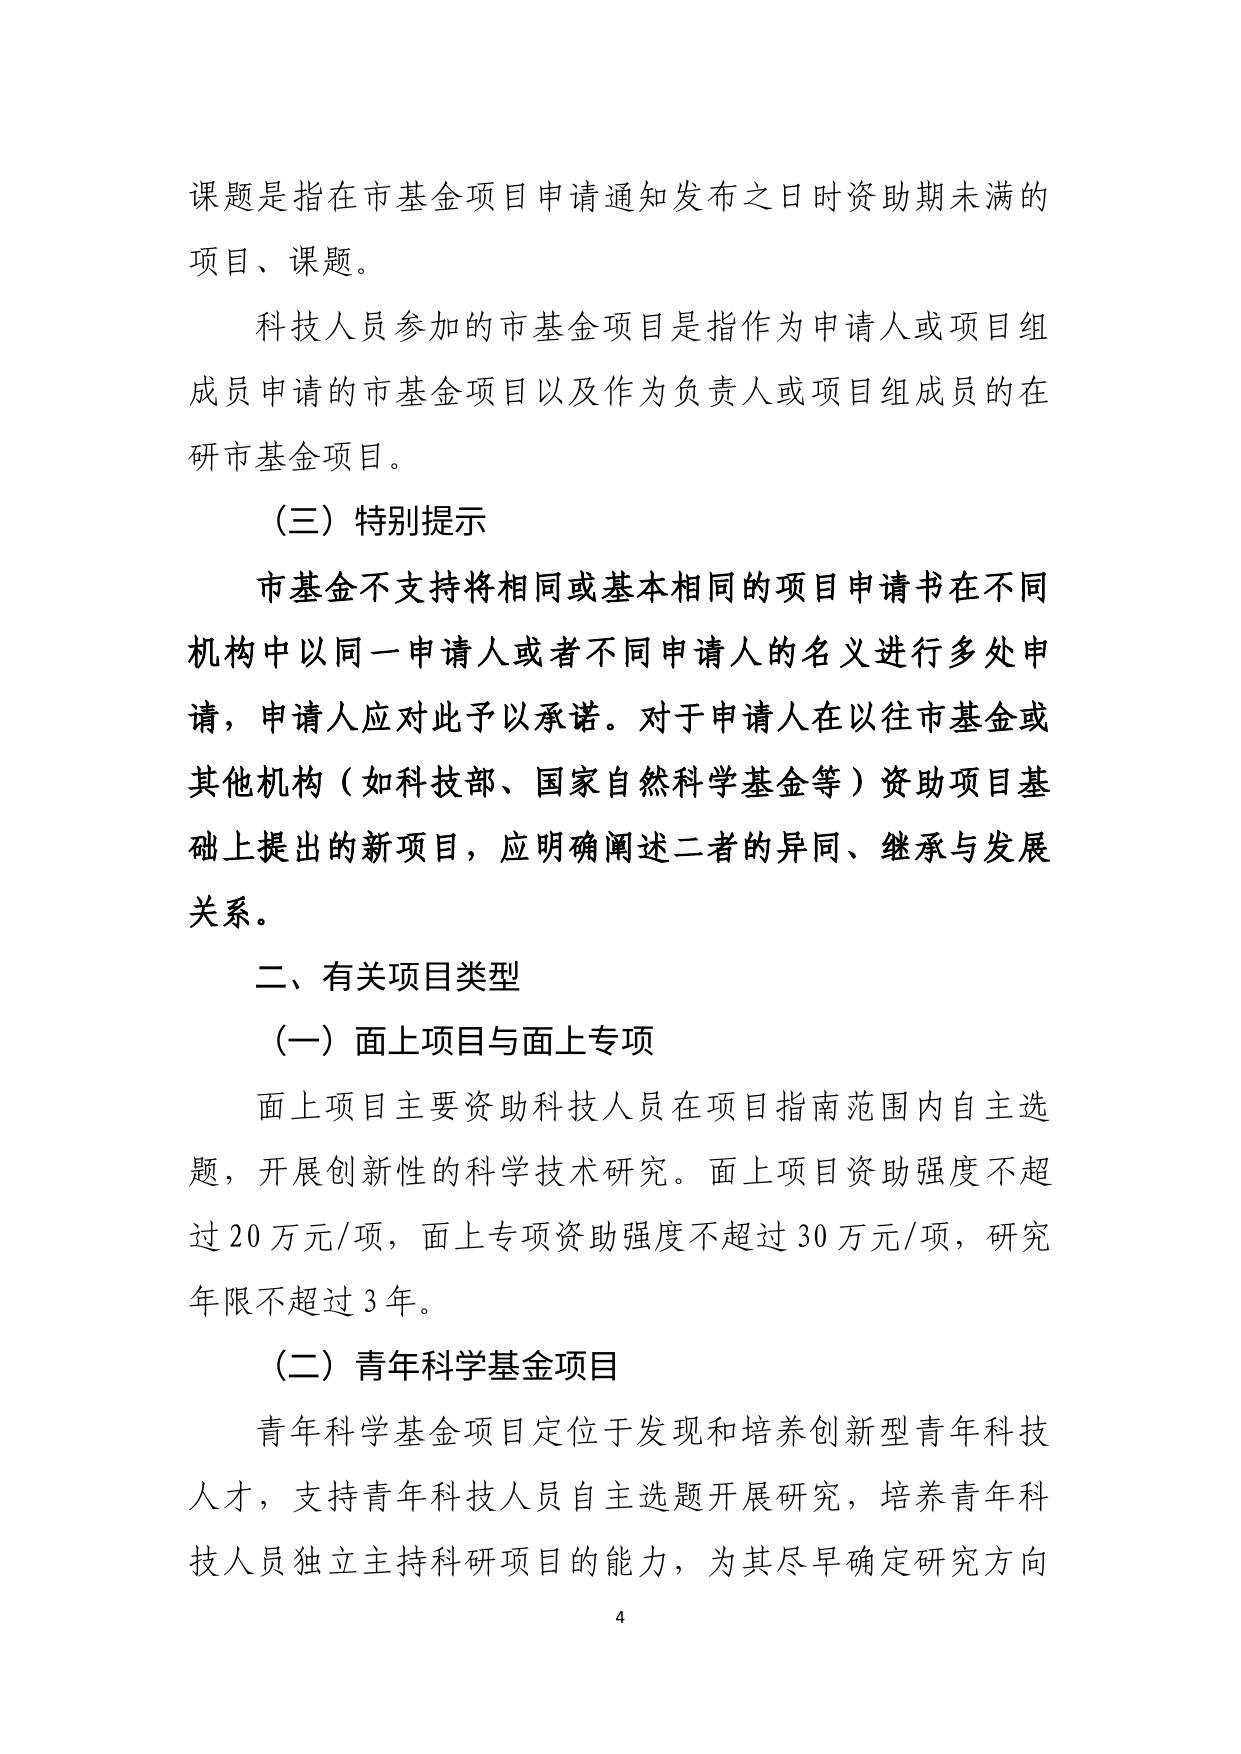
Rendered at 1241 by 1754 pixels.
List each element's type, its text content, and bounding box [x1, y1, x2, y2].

text （一）面上项目与面上专项 [187, 1007, 1053, 1072]
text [187, 162, 1053, 292]
text 面上项目主要资助科技人员在项目指南范围内自主选题，开展创新性的科学技术研究。面上项目资助强度不超过20万元/项，面上专项资助强度不超过30万元/项，研究年限不超过3年。 [187, 1072, 1053, 1332]
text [187, 1397, 1053, 1592]
text 科技人员参加的市基金项目是指作为申请人或项目组成员申请的市基金项目以及作为负责人或项目组成员的在研市基金项目。 [187, 292, 1053, 487]
text 二、有关项目类型 [187, 942, 1053, 1007]
text 市基金不支持将相同或基本相同的项目申请书在不同机构中以同一申请人或者不同申请人的名义进行多处申请，申请人应对此予以承诺。对于申请人在以往市基金或其他机构（如科技部、国家自然科学基金等）资助项目基础上提出的新项目，应明确阐述二者的异同、继承与发展关系。 [187, 552, 1053, 942]
text （三）特别提示 [187, 487, 1053, 552]
text （二）青年科学基金项目 [187, 1332, 1053, 1397]
